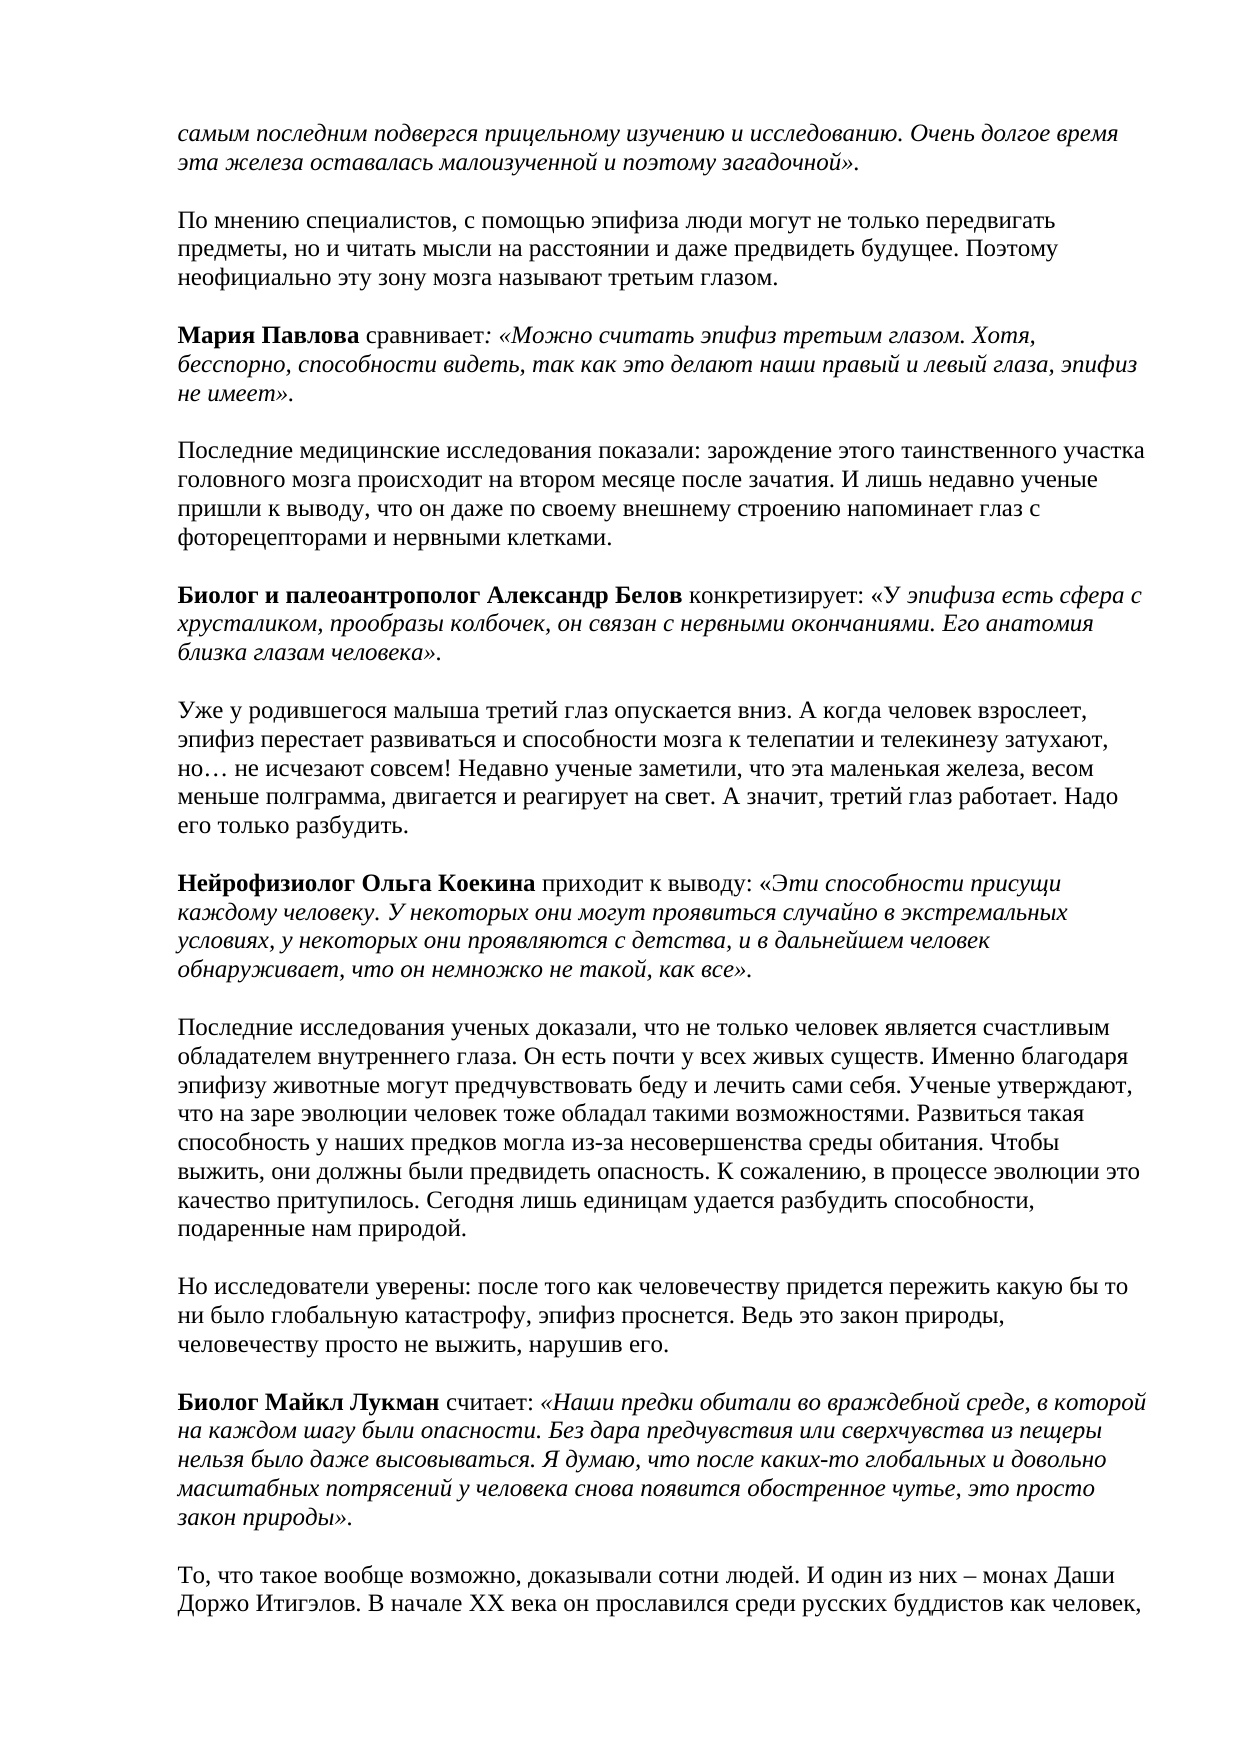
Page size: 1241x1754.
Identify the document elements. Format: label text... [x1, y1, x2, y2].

text По мнению специалистов, с помощью эпифиза люди могут не только передвигать предметы, но и читать мысли на расстоянии и даже предвидеть будущее. Поэтому неофициально эту зону мозга называют третьим глазом. [177, 205, 1152, 291]
text Последние исследования ученых доказали, что не только человек является счастливым обладателем внутреннего глаза. Он есть почти у всех живых существ. Именно благодаря эпифизу животные могут предчувствовать беду и лечить сами себя. Ученые утверждают, что на заре эволюции человек тоже обладал такими возможностями. Развиться такая способность у наших предков могла из-за несовершенства среды обитания. Чтобы выжить, они должны были предвидеть опасность. К сожалению, в процессе эволюции это качество притупилось. Сегодня лишь единицам удается разбудить способности, подаренные нам природой. [177, 1012, 1152, 1242]
text Мария Павлова сравнивает: «Можно считать эпифиз третьим глазом. Хотя, бесспорно, способности видеть, так как это делают наши правый и левый глаза, эпифиз не имеет». [177, 320, 1152, 406]
text Уже у родившегося малыша третий глаз опускается вниз. А когда человек взрослеет, эпифиз перестает развиваться и способности мозга к телепатии и телекинезу затухают, но… не исчезают совсем! Недавно ученые заметили, что эта маленькая железа, весом меньше полграмма, двигается и реагирует на свет. А значит, третий глаз работает. Надо его только разбудить. [177, 695, 1152, 839]
text Но исследователи уверены: после того как человечеству придется пережить какую бы то ни было глобальную катастрофу, эпифиз проснется. Ведь это закон природы, человечеству просто не выжить, нарушив его. [177, 1271, 1152, 1358]
text Последние медицинские исследования показали: зарождение этого таинственного участка головного мозга происходит на втором месяце после зачатия. И лишь недавно ученые пришли к выводу, что он даже по своему внешнему строению напоминает глаз с фоторецепторами и нервными клетками. [177, 436, 1152, 551]
text Биолог и палеоантрополог Александр Белов конкретизирует: «У эпифиза есть сфера с хрусталиком, прообразы колбочек, он связан с нервными окончаниями. Его анатомия близка глазам человека». [177, 580, 1152, 666]
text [177, 1560, 1152, 1617]
text Нейрофизиолог Ольга Коекина приходит к выводу: «Эти способности присущи каждому человеку. У некоторых они могут проявиться случайно в экстремальных условиях, у некоторых они проявляются с детства, и в дальнейшем человек обнаруживает, что он немножко не такой, как все». [177, 868, 1152, 983]
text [177, 118, 1152, 176]
text Биолог Майкл Лукман считает: «Наши предки обитали во враждебной среде, в которой на каждом шагу были опасности. Без дара предчувствия или сверхчувства из пещеры нельзя было даже высовываться. Я думаю, что после каких-то глобальных и довольно масштабных потрясений у человека снова появится обостренное чутье, это просто закон природы». [177, 1387, 1152, 1531]
